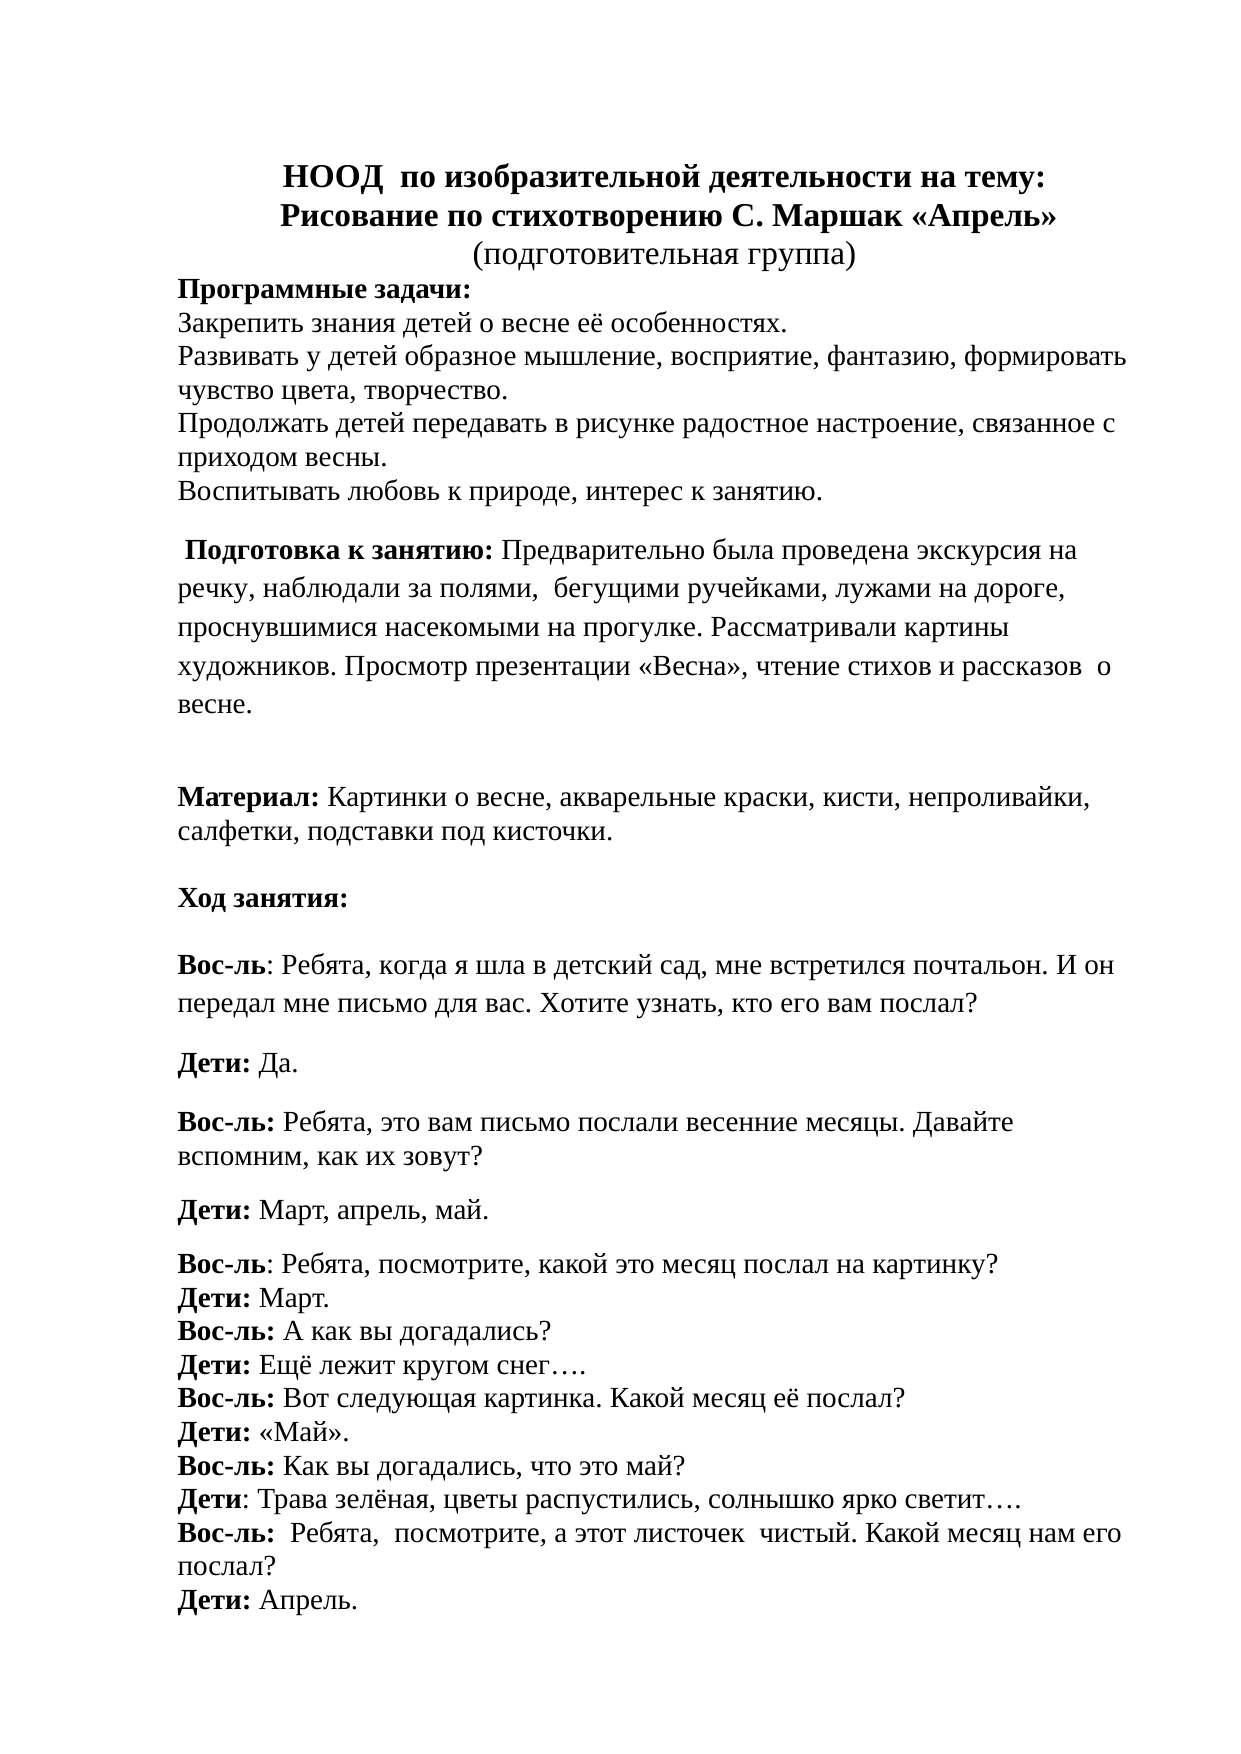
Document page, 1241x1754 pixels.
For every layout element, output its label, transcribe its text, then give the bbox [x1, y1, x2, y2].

text Подготовка к занятию: Предварительно была проведена экскурсия на речку, наблюдали за полями, бегущими ручейками, лужами на дороге, проснувшимися насекомыми на прогулке. Рассматривали картины художников. Просмотр презентации «Весна», чтение стихов и рассказов о весне. [177, 532, 1152, 720]
text Материал: Картинки о весне, акварельные краски, кисти, непроливайки, салфетки, подставки под кисточки. [177, 779, 1152, 846]
text Дети: Да. [177, 1045, 1152, 1078]
text Вос-ль: Ребята, посмотрите, а этот листочек чистый. Какой месяц нам его послал? [177, 1515, 1152, 1582]
text Дети: Март, апрель, май. [177, 1192, 1152, 1226]
text Дети: Март. [177, 1280, 1152, 1313]
text Дети: Апрель. [177, 1582, 1152, 1615]
text Программные задачи: [177, 271, 1152, 305]
text Вос-ль: Ребята, когда я шла в детский сад, мне встретился почтальон. И он передал мне письмо для вас. Хотите узнать, кто его вам послал? [177, 947, 1152, 1019]
text Дети: «Май». [177, 1414, 1152, 1448]
text Вос-ль: Вот следующая картинка. Какой месяц её послал? [177, 1381, 1152, 1414]
text Вос-ль: А как вы догадались? [177, 1313, 1152, 1347]
text Вос-ль: Ребята, посмотрите, какой это месяц послал на картинку? [177, 1246, 1152, 1280]
text Дети: Трава зелёная, цветы распустились, солнышко ярко светит…. [177, 1481, 1152, 1515]
text Вос-ль: Ребята, это вам письмо послали весенние месяцы. Давайте вспомним, как их зовут? [177, 1104, 1152, 1171]
text Ход занятия: [177, 880, 1152, 913]
text НООД по изобразительной деятельности на тему: [177, 156, 1152, 195]
text Вос-ль: Как вы догадались, что это май? [177, 1448, 1152, 1481]
text (подготовительная группа) [177, 233, 1152, 271]
text Развивать у детей образное мышление, восприятие, фантазию, формировать чувство цвета, творчество. [177, 338, 1152, 406]
text Рисование по стихотворению С. Маршак «Апрель» [177, 195, 1152, 233]
text Продолжать детей передавать в рисунке радостное настроение, связанное с приходом весны. [177, 406, 1152, 473]
text Дети: Ещё лежит кругом снег…. [177, 1347, 1152, 1381]
text Воспитывать любовь к природе, интерес к занятию. [177, 473, 1152, 506]
text Закрепить знания детей о весне её особенностях. [177, 305, 1152, 338]
